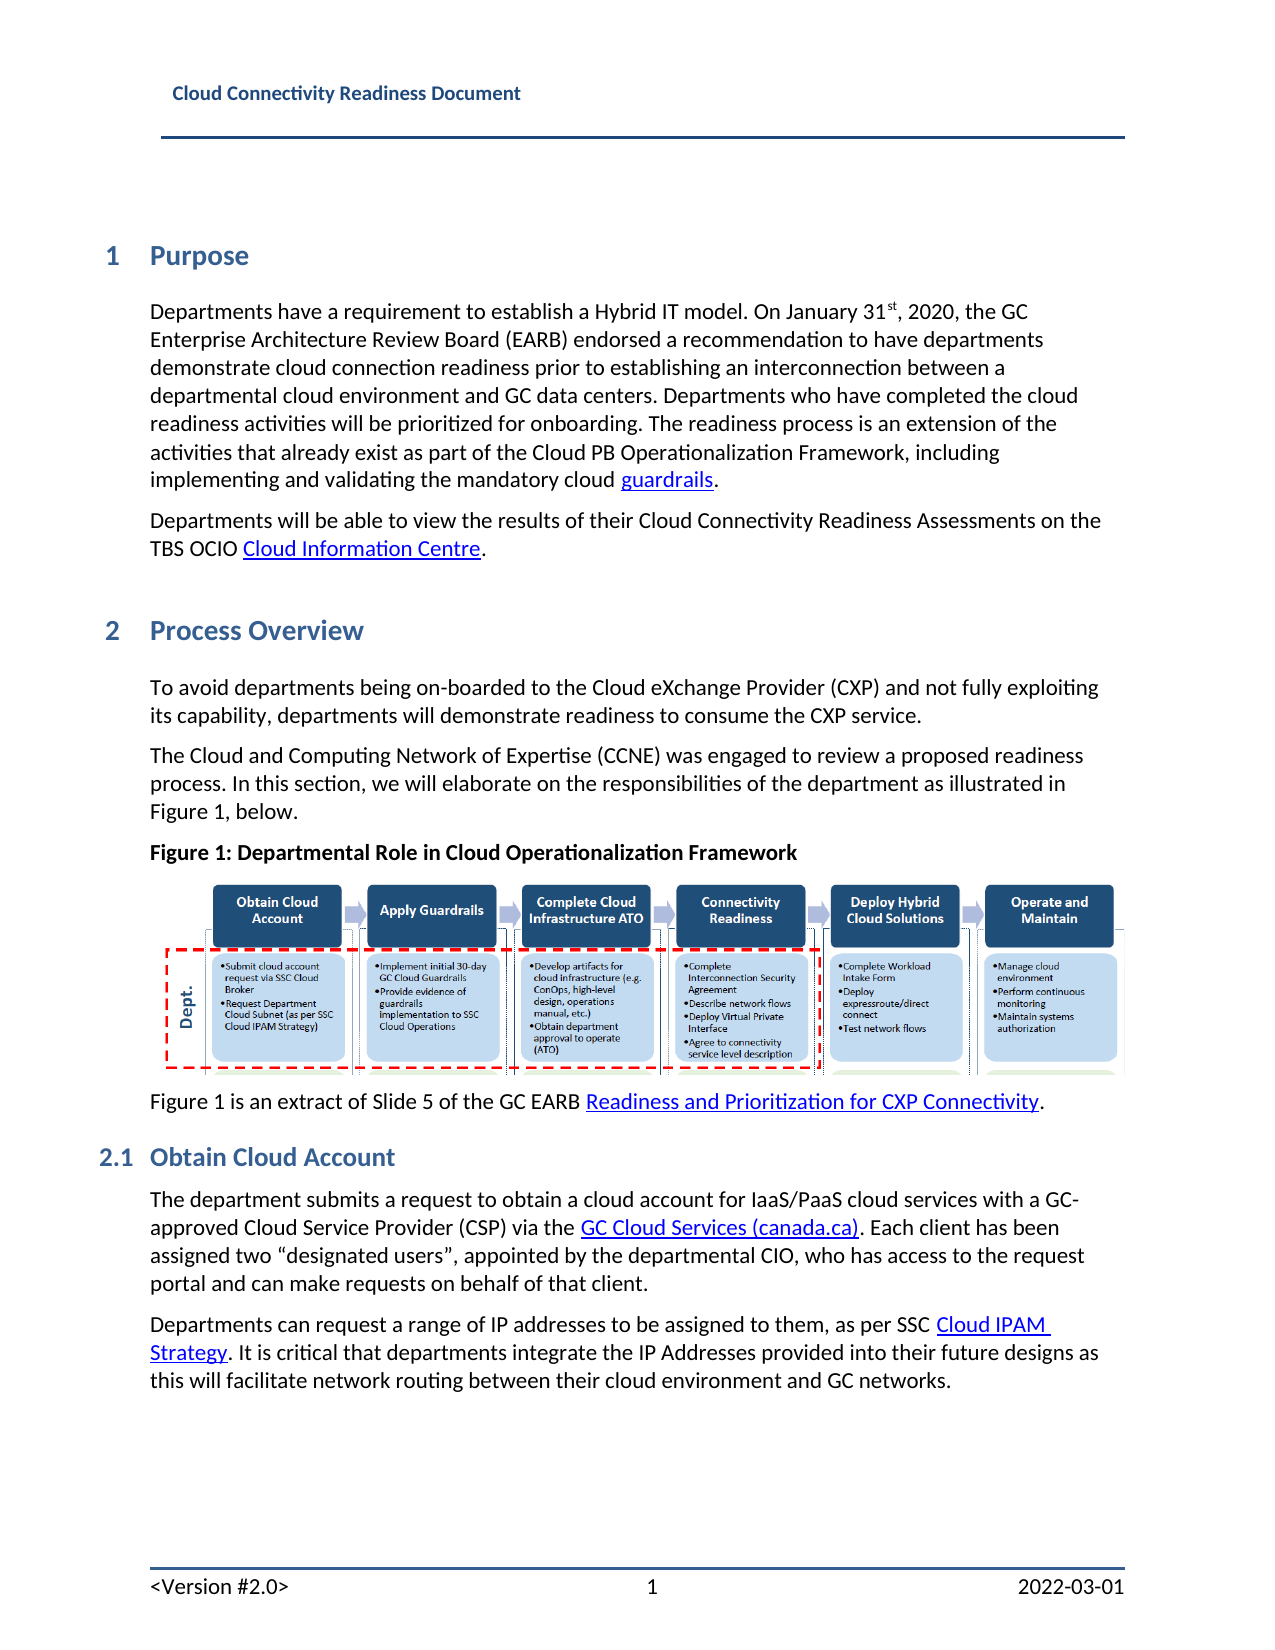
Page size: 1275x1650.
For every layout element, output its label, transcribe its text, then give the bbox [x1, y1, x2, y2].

text Departments can request a range of IP addresses to be assigned to them, as per SSC Cloud IPAM Strategy. It is critical that departments integrate the IP Addresses provided into their future designs as this will facilitate network routing between their cloud environment and GC networks. [150, 1310, 1125, 1394]
text The department submits a request to obtain a cloud account for IaaS/PaaS cloud services with a GC-approved Cloud Service Provider (CSP) via the GC Cloud Services (canada.ca). Each client has been assigned two “designated users”, appointed by the departmental CIO, who has access to the request portal and can make requests on behalf of that client. [150, 1185, 1125, 1297]
text Departments have a requirement to establish a Hybrid IT model. On January 31st, 2020, the GC Enterprise Architecture Review Board (EARB) endorsed a recommendation to have departments demonstrate cloud connection readiness prior to establishing an interconnection between a departmental cloud environment and GC data centers. Departments who have completed the cloud readiness activities will be prioritized for onboarding. The readiness process is an extension of the activities that already exist as part of the Cloud PB Operationalization Framework, including implementing and validating the mandatory cloud guardrails. [150, 297, 1125, 494]
subtitle Process Overview [105, 612, 1125, 648]
subtitle Purpose [105, 237, 1125, 272]
text Figure 1 is an extract of Slide 5 of the GC EARB Readiness and Prioritization for CXP Connectivity. [150, 1087, 1125, 1115]
picture [150, 878, 1125, 1075]
text To avoid departments being on-boarded to the Cloud eXchange Provider (CXP) and not fully exploiting its capability, departments will demonstrate readiness to consume the CXP service. [150, 673, 1125, 729]
subtitle Obtain Cloud Account [99, 1140, 1125, 1173]
text Figure 1: Departmental Role in Cloud Operationalization Framework [150, 838, 1125, 866]
text Departments will be able to view the results of their Cloud Connectivity Readiness Assessments on the TBS OCIO Cloud Information Centre. [150, 506, 1125, 562]
text The Cloud and Computing Network of Expertise (CCNE) was engaged to review a proposed readiness process. In this section, we will elaborate on the responsibilities of the department as illustrated in Figure 1, below. [150, 741, 1125, 825]
